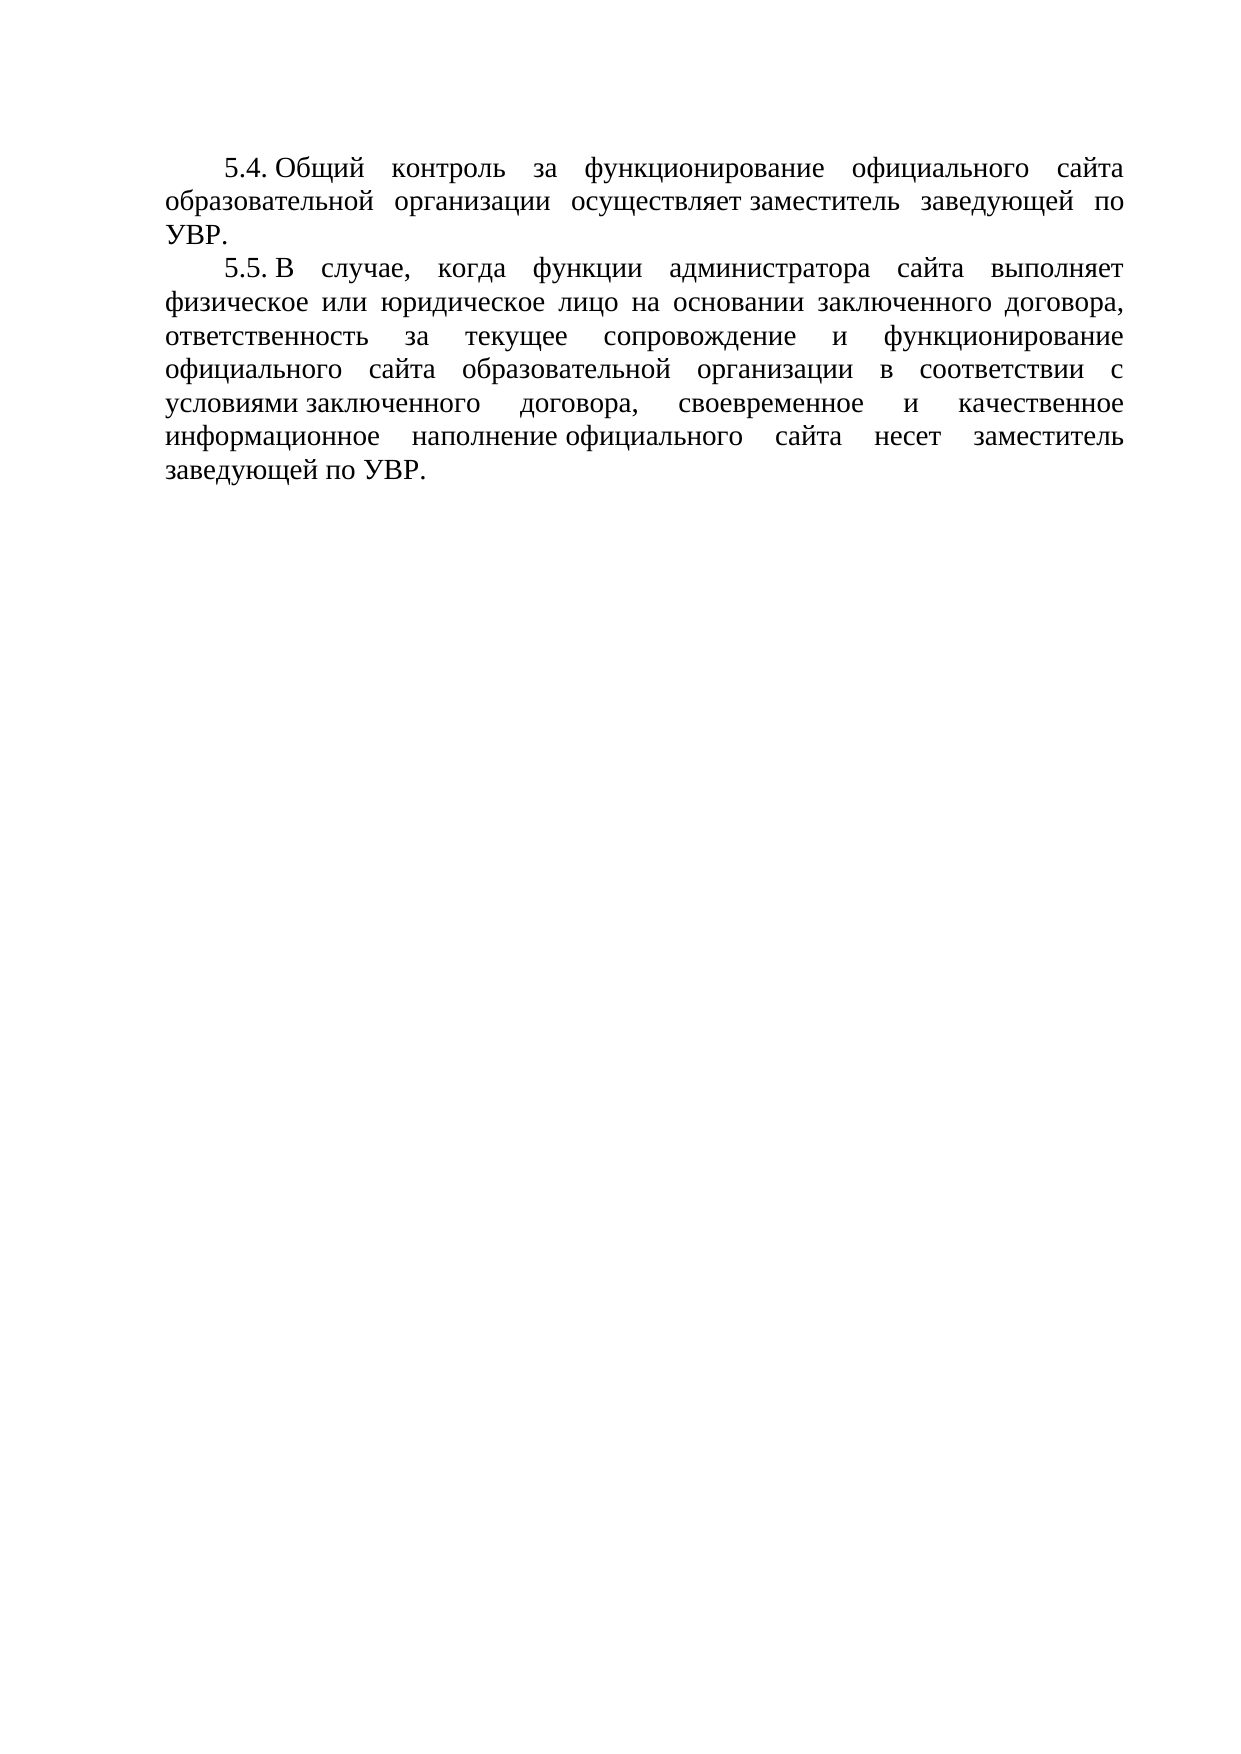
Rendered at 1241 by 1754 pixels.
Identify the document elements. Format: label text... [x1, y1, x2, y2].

text 5.4. Общий контроль за функционирование официального сайта образовательной организации осуществляет заместитель заведующей по УВР. [165, 150, 1124, 251]
text 5.5. В случае, когда функции администратора сайта выполняет физическое или юридическое лицо на основании заключенного договора, ответственность за текущее сопровождение и функционирование официального сайта образовательной организации в соответствии с условиями заключенного договора, своевременное и качественное информационное наполнение официального сайта несет заместитель заведующей по УВР. [165, 251, 1124, 485]
